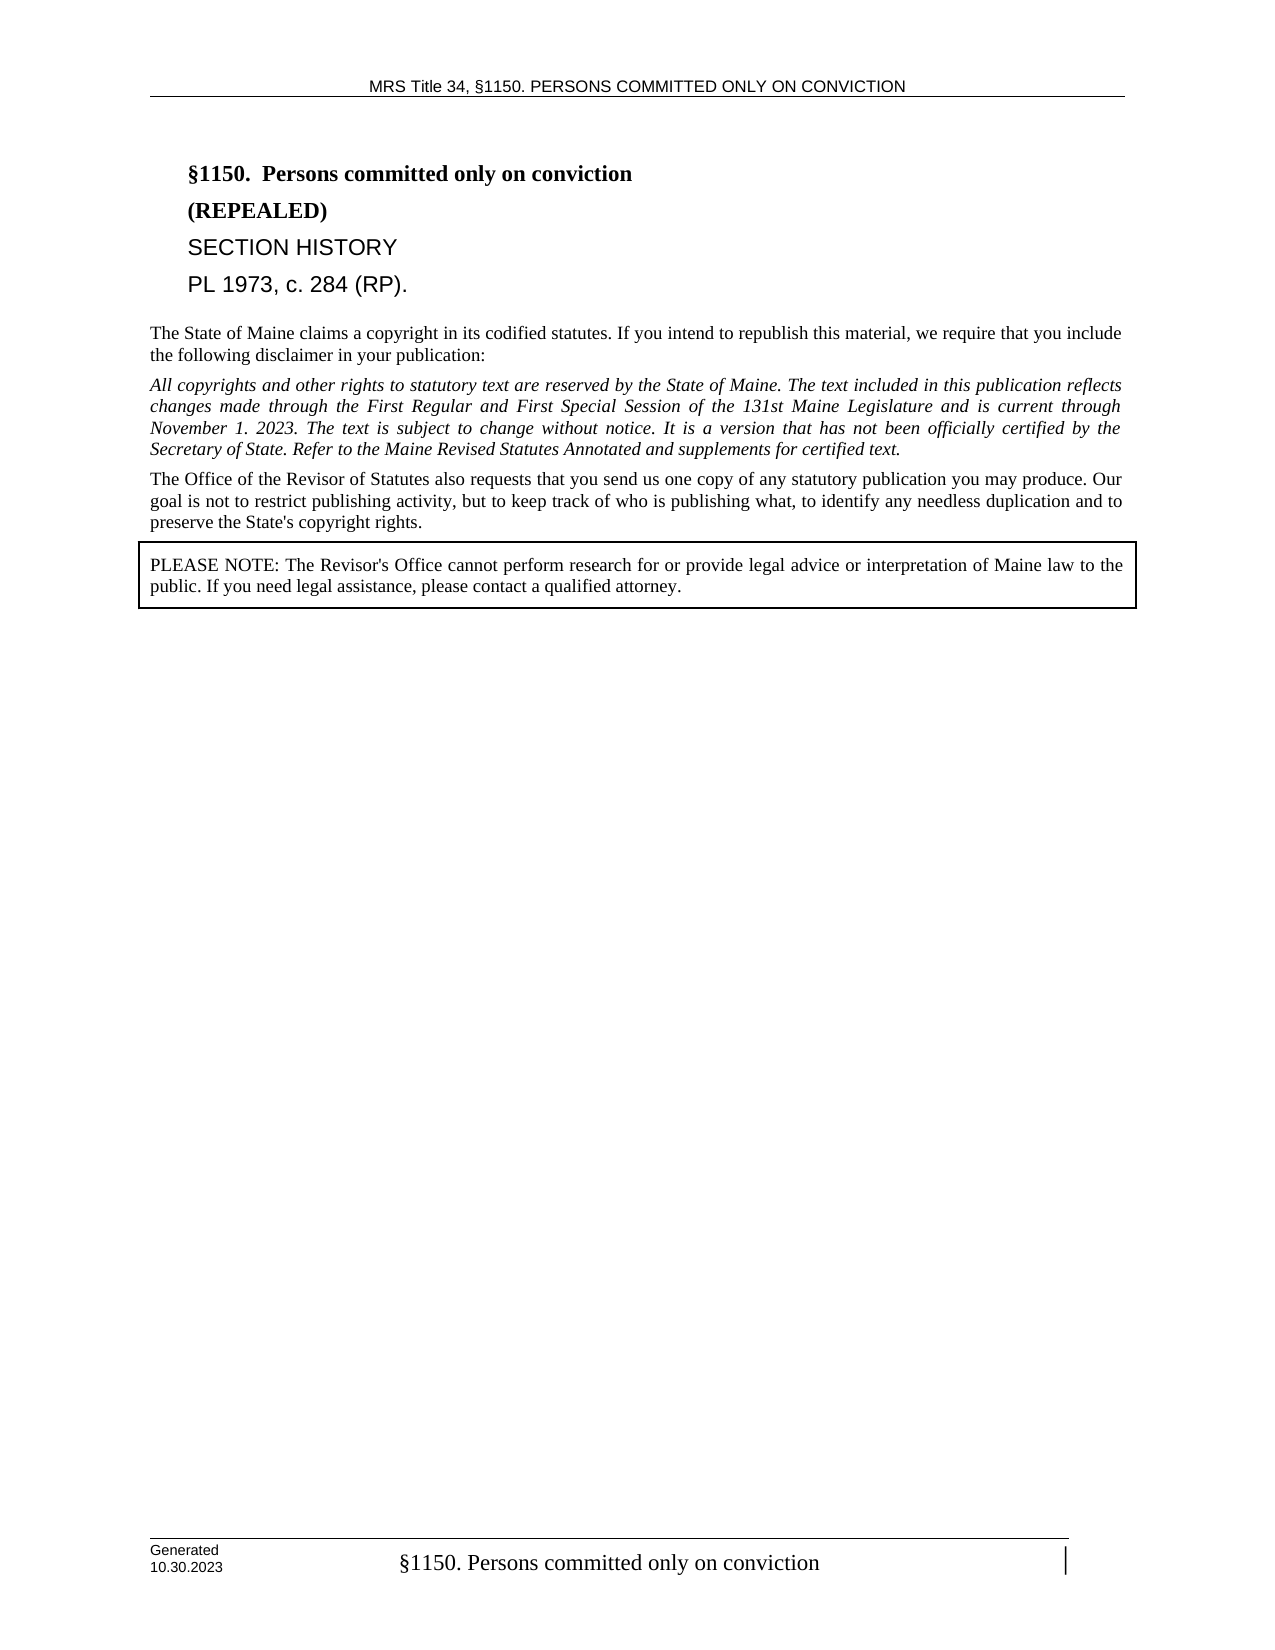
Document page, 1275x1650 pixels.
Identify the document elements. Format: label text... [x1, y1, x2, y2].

text The State of Maine claims a copyright in its codified statutes. If you intend to republish this material, we require that you include the following disclaimer in your publication: [150, 322, 1125, 365]
text §1150. Persons committed only on conviction [187, 160, 1125, 187]
text All copyrights and other rights to statutory text are reserved by the State of Maine. The text included in this publication reflects changes made through the First Regular and First Special Session of the 131st Maine Legislature and is current through November 1. 2023 . The text is subject to change without notice. It is a version that has not been officially certified by the Secretary of State. Refer to the Maine Revised Statutes Annotated and supplements for certified text. [150, 373, 1125, 460]
text (REPEALED) [187, 197, 1125, 223]
text The Office of the Revisor of Statutes also requests that you send us one copy of any statutory publication you may produce. Our goal is not to restrict publishing activity, but to keep track of who is publishing what, to identify any needless duplication and to preserve the State's copyright rights. [150, 468, 1125, 533]
text PL 1973, c. 284 (RP). [187, 271, 1125, 297]
text PLEASE NOTE: The Revisor's Office cannot perform research for or provide legal advice or interpretation of Maine law to the public. If you need legal assistance, please contact a qualified attorney. [140, 543, 1135, 607]
text SECTION HISTORY [187, 234, 1125, 260]
